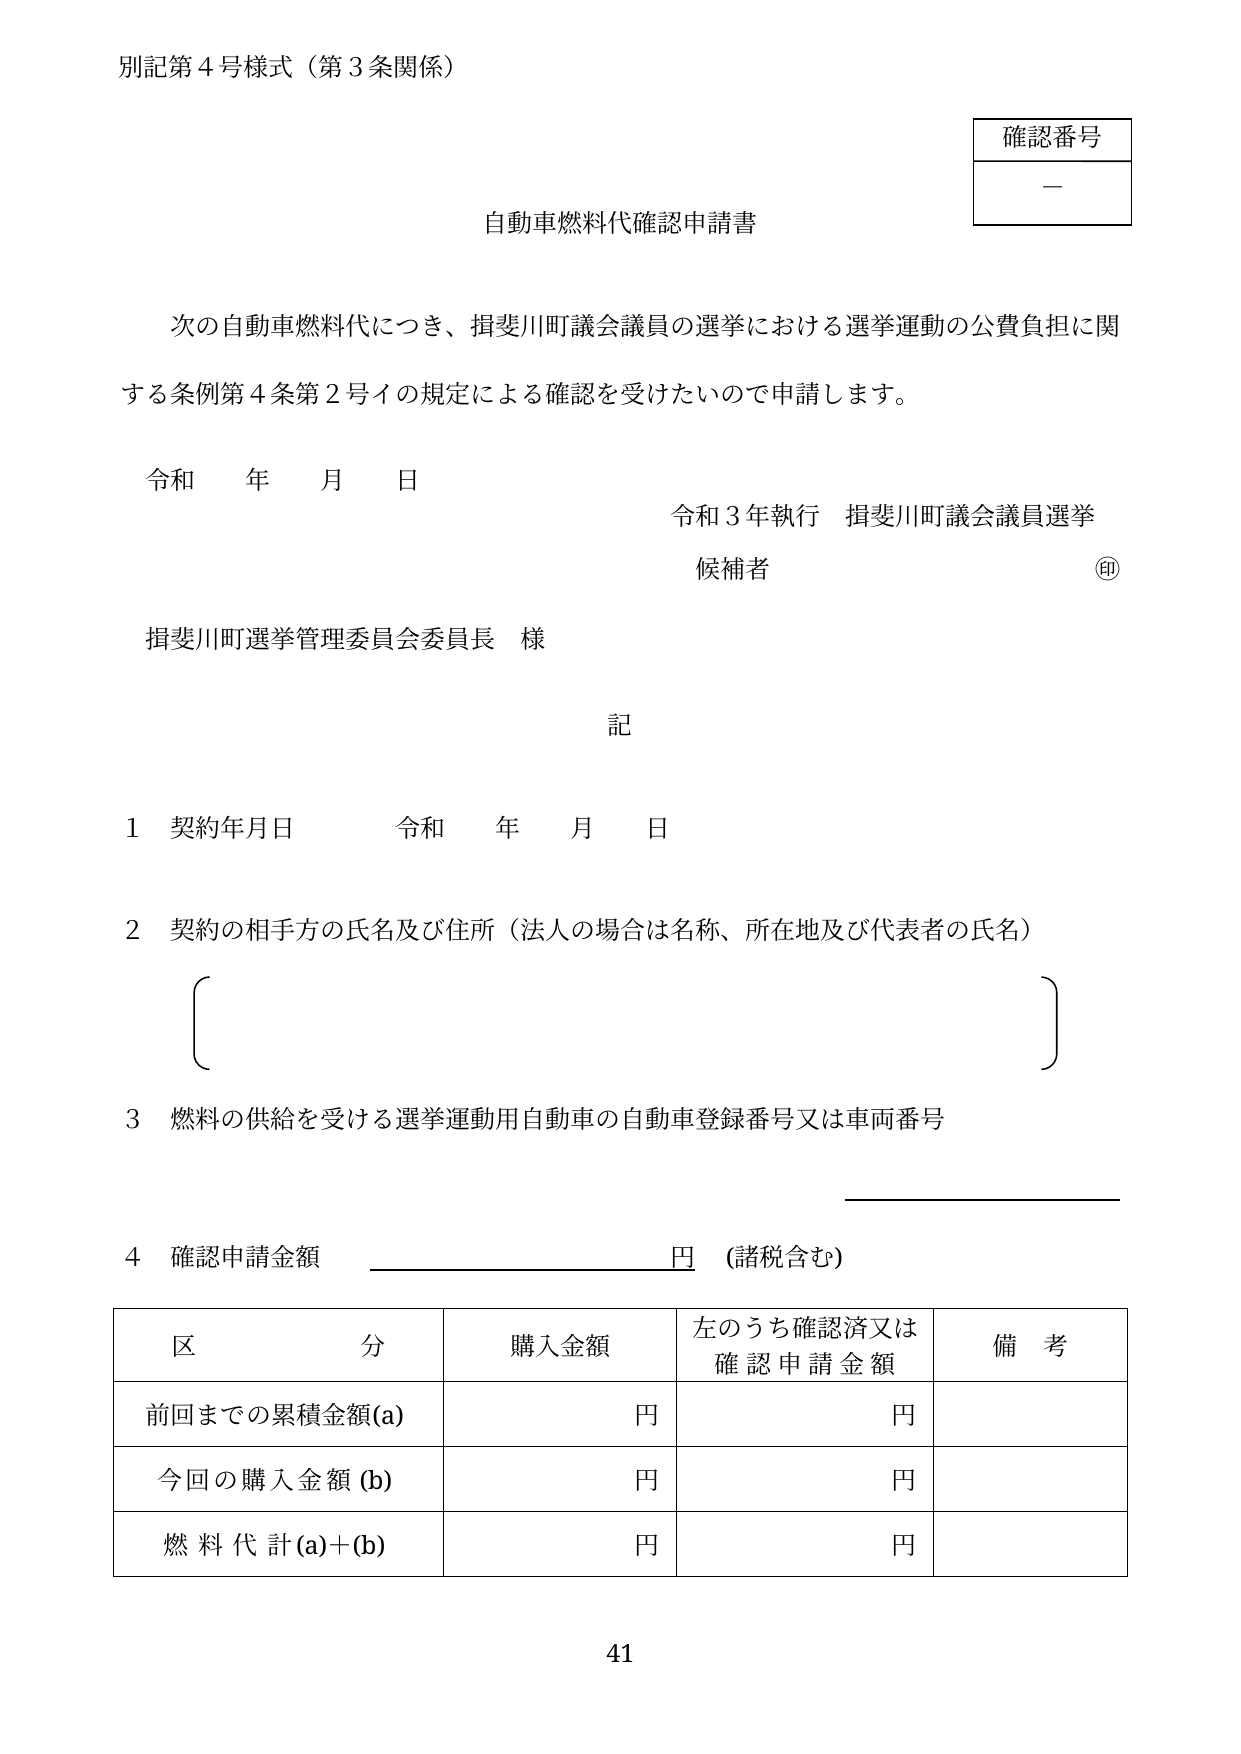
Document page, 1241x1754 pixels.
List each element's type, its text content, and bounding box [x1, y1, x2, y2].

table_cell 円 [444, 1447, 676, 1511]
table_cell 円 [677, 1512, 933, 1576]
table_header 備 考 [934, 1309, 1127, 1381]
text 候補者 ㊞ [120, 550, 1120, 586]
table_cell 円 [677, 1382, 933, 1446]
table_cell 円 [677, 1447, 933, 1511]
text ４ 確認申請金額 円 (諸税含む) [120, 1238, 1120, 1274]
text 記 [120, 690, 1120, 758]
table_cell 燃料代計(a)＋(b) [114, 1512, 443, 1576]
table_cell 円 [444, 1382, 676, 1446]
text 揖斐川町選挙管理委員会委員長 様 [120, 620, 1120, 656]
table_header 購入金額 [444, 1309, 676, 1381]
table_cell [934, 1512, 1127, 1576]
table_cell [934, 1447, 1127, 1511]
table_header 区 分 [114, 1309, 443, 1381]
table_cell 円 [444, 1512, 676, 1576]
table_cell [934, 1382, 1127, 1446]
text 令和３年執行 揖斐川町議会議員選挙 [120, 497, 1095, 533]
text 次の自動車燃料代につき、揖斐川町議会議員の選挙における選挙運動の公費負担に関する条例第４条第２号イの規定による確認を受けたいので申請します。 [120, 290, 1120, 427]
text ３ 燃料の供給を受ける選挙運動用自動車の自動車登録番号又は車両番号 [120, 1100, 1120, 1136]
text 自動車燃料代確認申請書 [120, 187, 1120, 256]
text 令和 年 月 日 [120, 461, 1120, 497]
text ２ 契約の相手方の氏名及び住所（法人の場合は名称、所在地及び代表者の氏名） [120, 895, 1120, 963]
text １ 契約年月日 令和 年 月 日 [120, 792, 1120, 861]
table_header 左のうち確認済又は 確認申請金額 [677, 1309, 933, 1381]
table_cell 前回までの累積金額(a) [114, 1382, 443, 1446]
table_cell 今回の購入金額(b) [114, 1447, 443, 1511]
